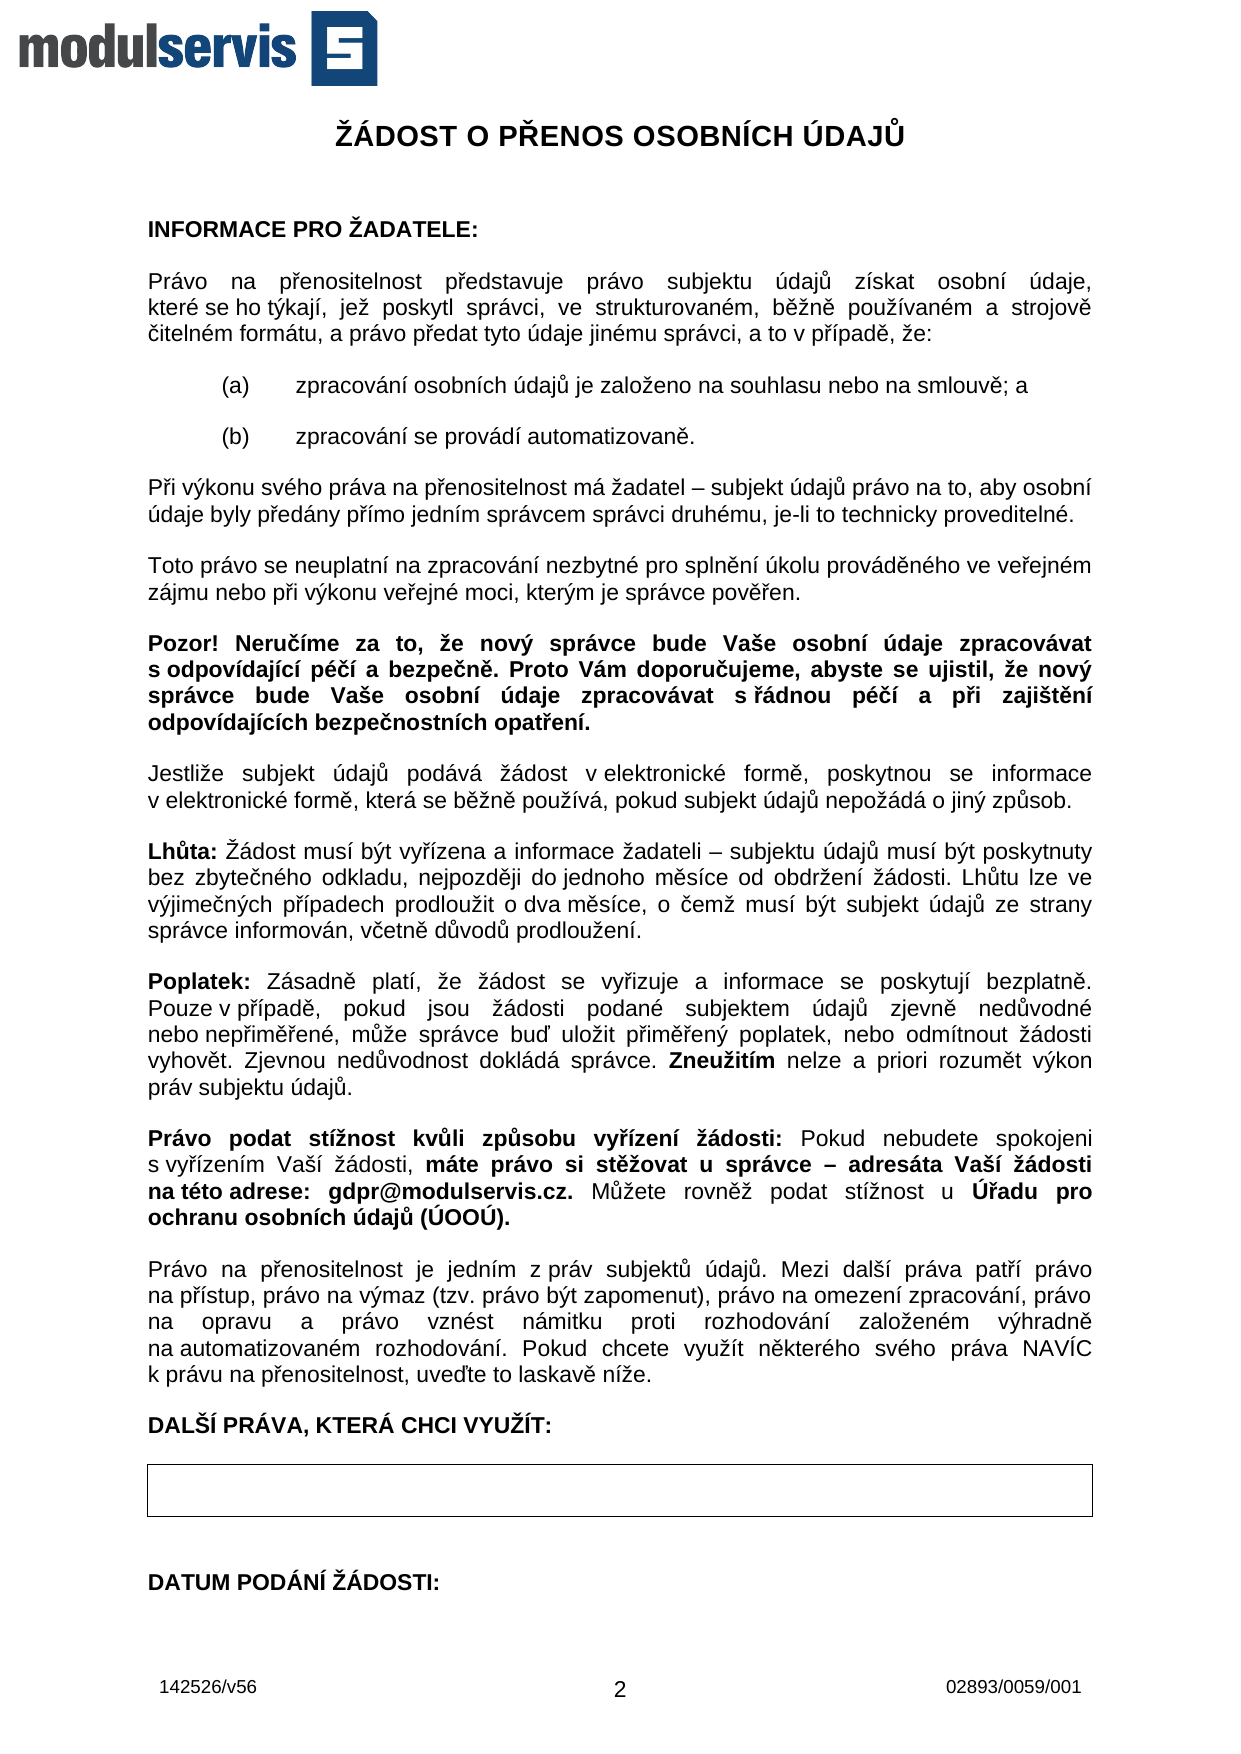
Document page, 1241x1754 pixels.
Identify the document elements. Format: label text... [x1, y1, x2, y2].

table_header [148, 1465, 1092, 1516]
text zpracování osobních údajů je založeno na souhlasu nebo na smlouvě; a [221, 372, 1093, 398]
text Pozor! Neručíme za to, že nový správce bude Vaše osobní údaje zpracovávat s odpovídající péčí a bezpečně. Proto Vám doporučujeme, abyste se ujistil, že nový správce bude Vaše osobní údaje zpracovávat s řádnou péčí a při zajištění odpovídajících bezpečnostních opatření. [148, 630, 1093, 735]
text Lhůta: Žádost musí být vyřízena a informace žadateli – subjektu údajů musí být poskytnuty bez zbytečného odkladu, nejpozději do jednoho měsíce od obdržení žádosti. Lhůtu lze ve výjimečných případech prodloužit o dva měsíce, o čemž musí být subjekt údajů ze strany správce informován, včetně důvodů prodloužení. [148, 838, 1093, 943]
picture [19, 11, 378, 86]
text zpracování se provádí automatizovaně. [221, 423, 1093, 449]
list DATUM PODÁNÍ ŽÁDOSTI: [148, 1568, 1093, 1595]
text Jestliže subjekt údajů podává žádost v elektronické formě, poskytnou se informace v elektronické formě, která se běžně používá, pokud subjekt údajů nepožádá o jiný způsob. [148, 760, 1093, 813]
text Toto právo se neuplatní na zpracování nezbytné pro splnění úkolu prováděného ve veřejném zájmu nebo při výkonu veřejné moci, kterým je správce pověřen. [148, 552, 1093, 605]
text Právo na přenositelnost představuje právo subjektu údajů získat osobní údaje, které se ho týkají, jež poskytl správci, ve strukturovaném, běžně používaném a strojově čitelném formátu, a právo předat tyto údaje jinému správci, a to v případě, že: [148, 268, 1093, 347]
text Právo podat stížnost kvůli způsobu vyřízení žádosti: Pokud nebudete spokojeni s vyřízením Vaší žádosti, máte právo si stěžovat u správce – adresáta Vaší žádosti na této adrese: gdpr@modulservis.cz. Můžete rovněž podat stížnost u Úřadu pro ochranu osobních údajů (ÚOOÚ). [148, 1125, 1093, 1231]
text Právo na přenositelnost je jedním z práv subjektů údajů. Mezi další práva patří právo na přístup, právo na výmaz (tzv. právo být zapomenut), právo na omezení zpracování, právo na opravu a právo vznést námitku proti rozhodování založeném výhradně na automatizovaném rozhodování. Pokud chcete využít některého svého práva NAVÍC k právu na přenositelnost, uveďte to laskavě níže. [148, 1256, 1093, 1387]
text Při výkonu svého práva na přenositelnost má žadatel – subjekt údajů právo na to, aby osobní údaje byly předány přímo jedním správcem správci druhému, je-li to technicky proveditelné. [148, 474, 1093, 527]
list DALŠÍ PRÁVA, KTERÁ CHCI VYUŽÍT: [148, 1412, 1093, 1439]
list INFORMACE PRO ŽADATELE: [148, 216, 1093, 243]
text Poplatek: Zásadně platí, že žádost se vyřizuje a informace se poskytují bezplatně. Pouze v případě, pokud jsou žádosti podané subjektem údajů zjevně nedůvodné nebo nepřiměřené, může správce buď uložit přiměřený poplatek, nebo odmítnout žádosti vyhovět. Zjevnou nedůvodnost dokládá správce. Zneužitím nelze a priori rozumět výkon práv subjektu údajů. [148, 968, 1093, 1100]
